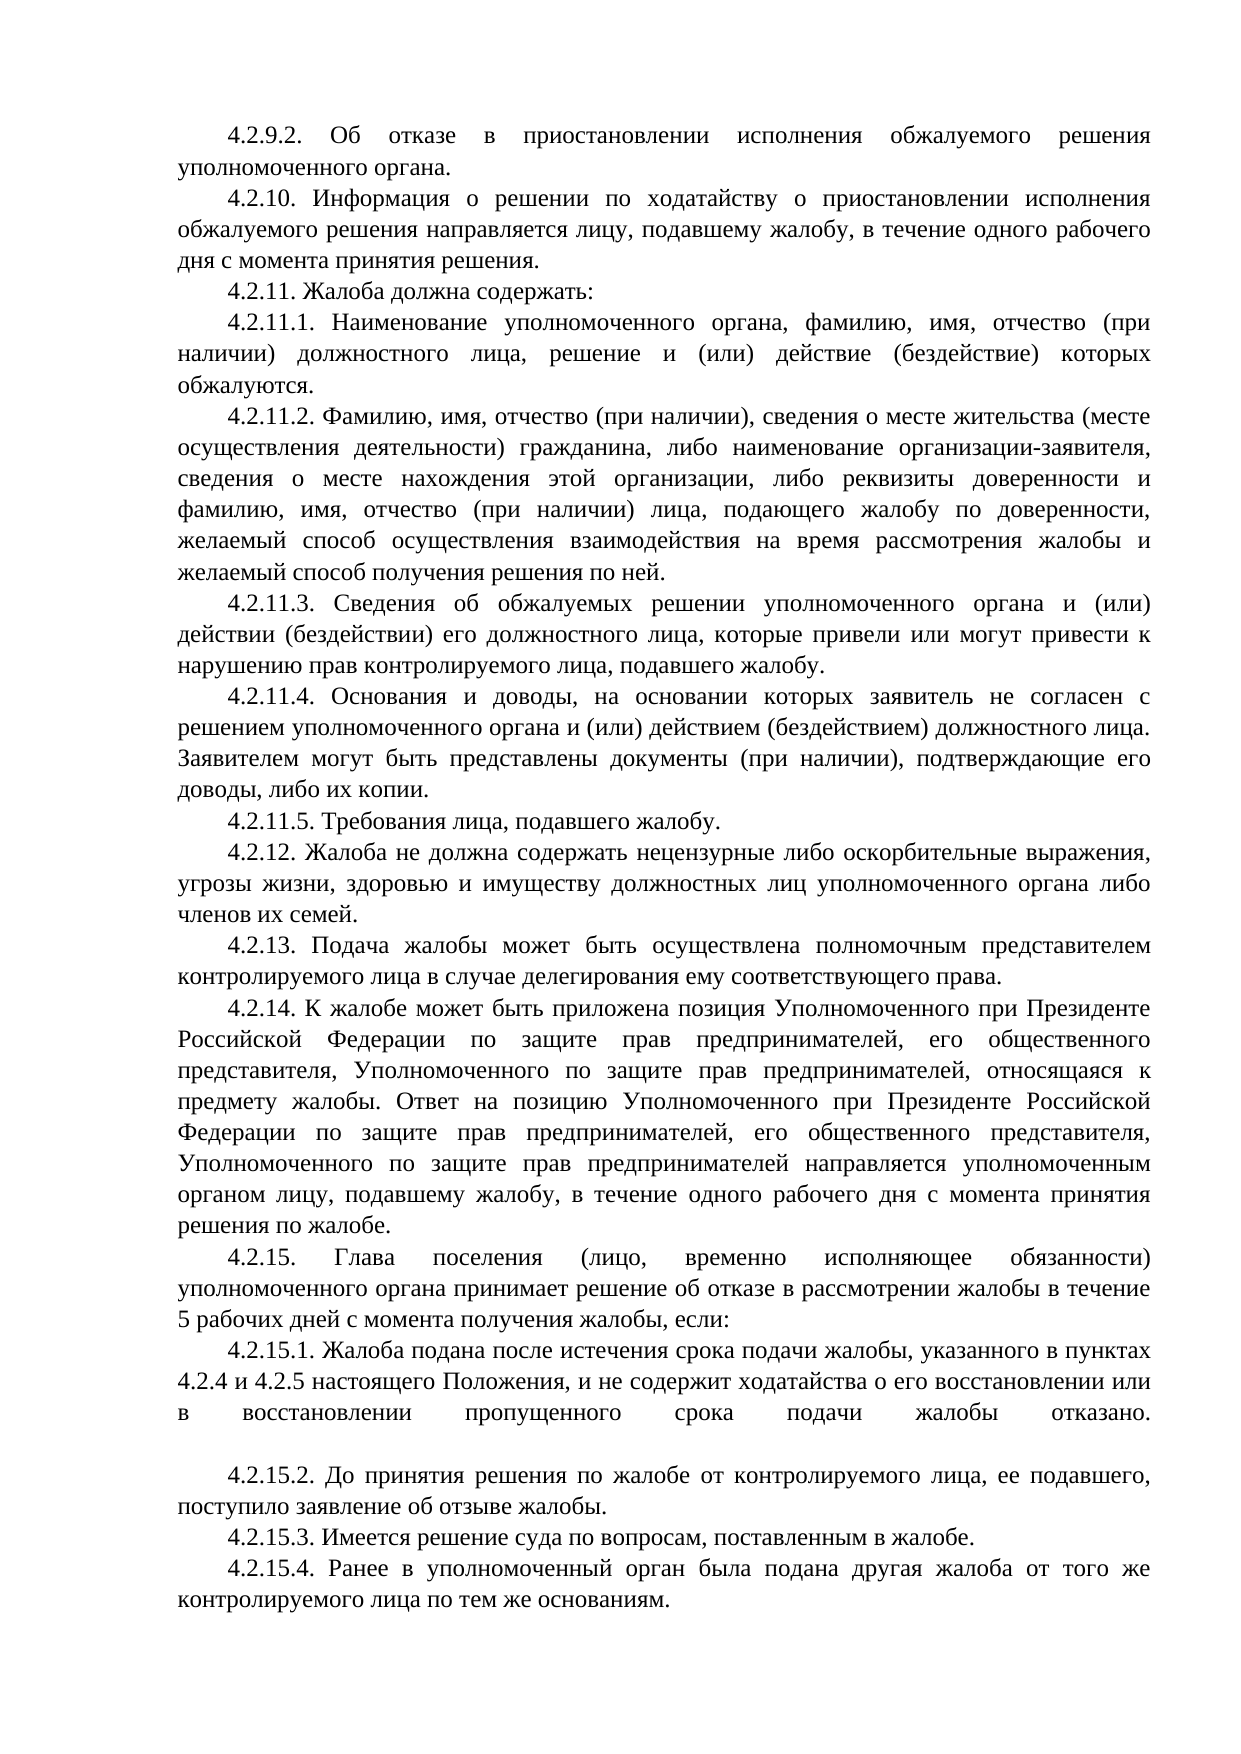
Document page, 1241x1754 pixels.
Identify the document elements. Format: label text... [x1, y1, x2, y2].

text 4.2.11.4. Основания и доводы, на основании которых заявитель не согласен с решением уполномоченного органа и (или) действием (бездействием) должностного лица. Заявителем могут быть представлены документы (при наличии), подтверждающие его доводы, либо их копии. [177, 679, 1152, 803]
text 4.2.11.1. Наименование уполномоченного органа, фамилию, имя, отчество (при наличии) должностного лица, решение и (или) действие (бездействие) которых обжалуются. [177, 305, 1152, 398]
text 4.2.10. Информация о решении по ходатайству о приостановлении исполнения обжалуемого решения направляется лицу, подавшему жалобу, в течение одного рабочего дня с момента принятия решения. [177, 180, 1152, 274]
text 4.2.9.2. Об отказе в приостановлении исполнения обжалуемого решения уполномоченного органа. [177, 118, 1152, 180]
text 4.2.11. Жалоба должна содержать: [177, 274, 1152, 305]
text 4.2.13. Подача жалобы может быть осуществлена полномочным представителем контролируемого лица в случае делегирования ему соответствующего права. [177, 928, 1152, 990]
text 4.2.15. Глава поселения (лицо, временно исполняющее обязанности) уполномоченного органа принимает решение об отказе в рассмотрении жалобы в течение 5 рабочих дней с момента получения жалобы, если: [177, 1239, 1152, 1333]
text 4.2.15.4. Ранее в уполномоченный орган была подана другая жалоба от того же контролируемого лица по тем же основаниям. [177, 1551, 1152, 1613]
text 4.2.12. Жалоба не должна содержать нецензурные либо оскорбительные выражения, угрозы жизни, здоровью и имуществу должностных лиц уполномоченного органа либо членов их семей. [177, 834, 1152, 928]
text 4.2.14. К жалобе может быть приложена позиция Уполномоченного при Президенте Российской Федерации по защите прав предпринимателей, его общественного представителя, Уполномоченного по защите прав предпринимателей, относящаяся к предмету жалобы. Ответ на позицию Уполномоченного при Президенте Российской Федерации по защите прав предпринимателей, его общественного представителя, Уполномоченного по защите прав предпринимателей направляется уполномоченным органом лицу, подавшему жалобу, в течение одного рабочего дня с момента принятия решения по жалобе. [177, 990, 1152, 1239]
text 4.2.15.3. Имеется решение суда по вопросам, поставленным в жалобе. [177, 1520, 1152, 1551]
text 4.2.11.5. Требования лица, подавшего жалобу. [177, 803, 1152, 834]
text 4.2.11.3. Сведения об обжалуемых решении уполномоченного органа и (или) действии (бездействии) его должностного лица, которые привели или могут привести к нарушению прав контролируемого лица, подавшего жалобу. [177, 585, 1152, 679]
text 4.2.15.1. Жалоба подана после истечения срока подачи жалобы, указанного в пунктах 4.2.4 и 4.2.5 настоящего Положения, и не содержит ходатайства о его восстановлении или в восстановлении пропущенного срока подачи жалобы отказано. [177, 1333, 1152, 1457]
text 4.2.11.2. Фамилию, имя, отчество (при наличии), сведения о месте жительства (месте осуществления деятельности) гражданина, либо наименование организации-заявителя, сведения о месте нахождения этой организации, либо реквизиты доверенности и фамилию, имя, отчество (при наличии) лица, подающего жалобу по доверенности, желаемый способ осуществления взаимодействия на время рассмотрения жалобы и желаемый способ получения решения по ней. [177, 398, 1152, 585]
text 4.2.15.2. До принятия решения по жалобе от контролируемого лица, ее подавшего, поступило заявление об отзыве жалобы. [177, 1457, 1152, 1520]
